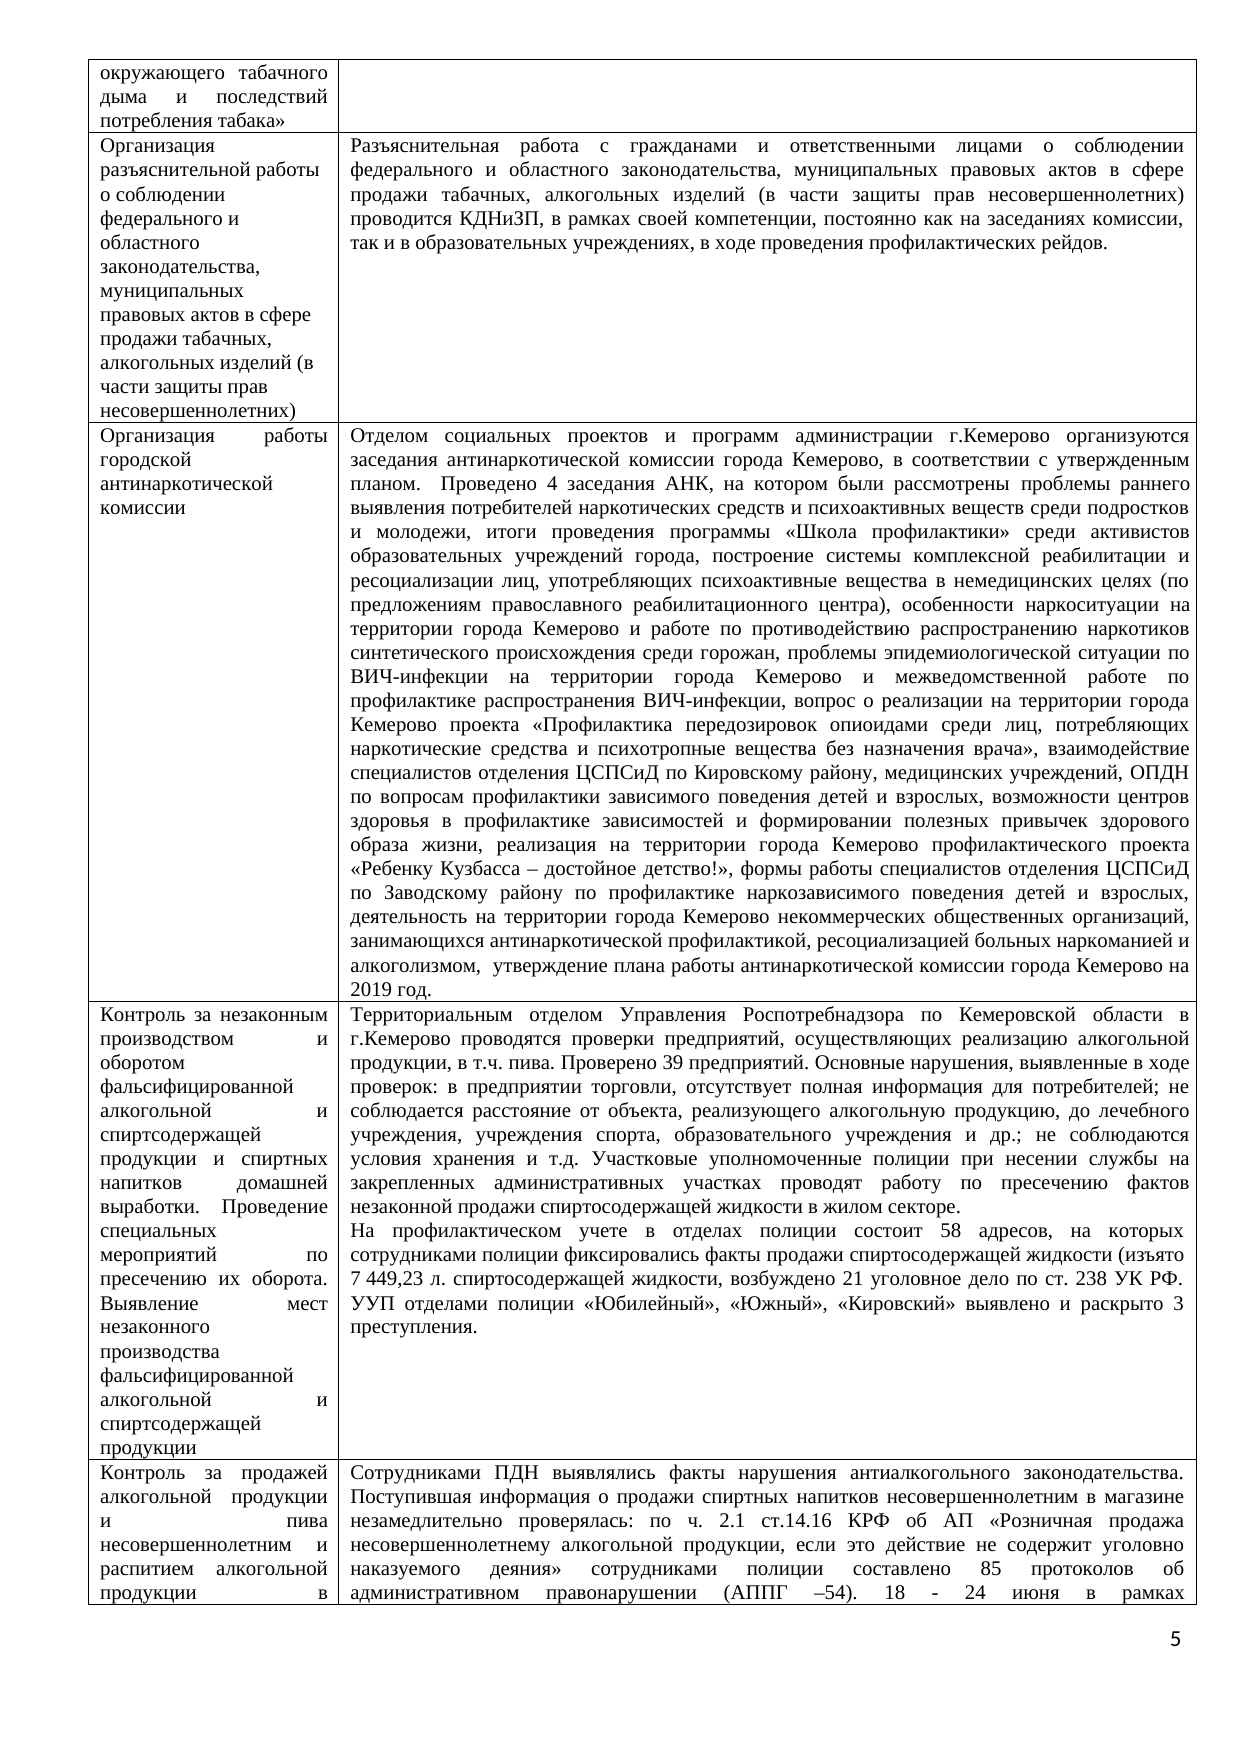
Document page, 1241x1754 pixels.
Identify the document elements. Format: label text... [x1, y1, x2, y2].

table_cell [89, 60, 338, 132]
table_cell Территориальным отделом Управления Роспотребнадзора по Кемеровской области в г.Кемерово проводятся проверки предприятий, осуществляющих реализацию алкогольной продукции, в т.ч. пива. Проверено 39 предприятий. Основные нарушения, выявленные в ходе проверок: в предприятии торговли, отсутствует полная информация для потребителей; не соблюдается расстояние от объекта, реализующего алкогольную продукцию, до лечебного учреждения, учреждения спорта, образовательного учреждения и др.; не соблюдаются условия хранения и т.д. Участковые уполномоченные полиции при несении службы на закрепленных административных участках проводят работу по пресечению фактов незаконной продажи спиртосодержащей жидкости в жилом секторе. На профилактическом учете в отделах полиции состоит 58 адресов, на которых сотрудниками полиции фиксировались факты продажи спиртосодержащей жидкости (изъято 7 449,23 л. спиртосодержащей жидкости, возбуждено 21 уголовное дело по ст. 238 УК РФ. УУП отделами полиции «Юбилейный», «Южный», «Кировский» выявлено и раскрыто 3 преступления. [339, 1002, 1196, 1459]
table_cell Разъяснительная работа с гражданами и ответственными лицами о соблюдении федерального и областного законодательства, муниципальных правовых актов в сфере продажи табачных, алкогольных изделий (в части защиты прав несовершеннолетних) проводится КДНиЗП, в рамках своей компетенции, постоянно как на заседаниях комиссии, так и в образовательных учреждениях, в ходе проведения профилактических рейдов. [339, 133, 1196, 422]
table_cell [339, 60, 1196, 132]
table_cell Организация работы городской антинаркотической комиссии [89, 423, 338, 1001]
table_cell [339, 1460, 1196, 1604]
table_cell Организация разъяснительной работы о соблюдении федерального и областного законодательства, муниципальных правовых актов в сфере продажи табачных, алкогольных изделий (в части защиты прав несовершеннолетних) [89, 133, 338, 422]
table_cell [89, 1460, 338, 1604]
table_cell Отделом социальных проектов и программ администрации г.Кемерово организуются заседания антинаркотической комиссии города Кемерово, в соответствии с утвержденным планом. Проведено 4 заседания АНК, на котором были рассмотрены проблемы раннего выявления потребителей наркотических средств и психоактивных веществ среди подростков и молодежи, итоги проведения программы «Школа профилактики» среди активистов образовательных учреждений города, построение системы комплексной реабилитации и ресоциализации лиц, употребляющих психоактивные вещества в немедицинских целях (по предложениям православного реабилитационного центра), особенности наркоситуации на территории города Кемерово и работе по противодействию распространению наркотиков синтетического происхождения среди горожан, проблемы эпидемиологической ситуации по ВИЧ-инфекции на территории города Кемерово и межведомственной работе по профилактике распространения ВИЧ-инфекции, вопрос о реализации на территории города Кемерово проекта «Профилактика передозировок опиоидами среди лиц, потребляющих наркотические средства и психотропные вещества без назначения врача», взаимодействие специалистов отделения ЦСПСиД по Кировскому району, медицинских учреждений, ОПДН по вопросам профилактики зависимого поведения детей и взрослых, возможности центров здоровья в профилактике зависимостей и формировании полезных привычек здорового образа жизни, реализация на территории города Кемерово профилактического проекта «Ребенку Кузбасса – достойное детство!», формы работы специалистов отделения ЦСПСиД по Заводскому району по профилактике наркозависимого поведения детей и взрослых, деятельность на территории города Кемерово некоммерческих общественных организаций, занимающихся антинаркотической профилактикой, ресоциализацией больных наркоманией и алкоголизмом, утверждение плана работы антинаркотической комиссии города Кемерово на 2019 год. [339, 423, 1196, 1001]
table_cell Контроль за незаконным производством и оборотом фальсифицированной алкогольной и спиртсодержащей продукции и спиртных напитков домашней выработки. Проведение специальных мероприятий по пресечению их оборота. Выявление мест незаконного производства фальсифицированной алкогольной и спиртсодержащей продукции [89, 1002, 338, 1459]
